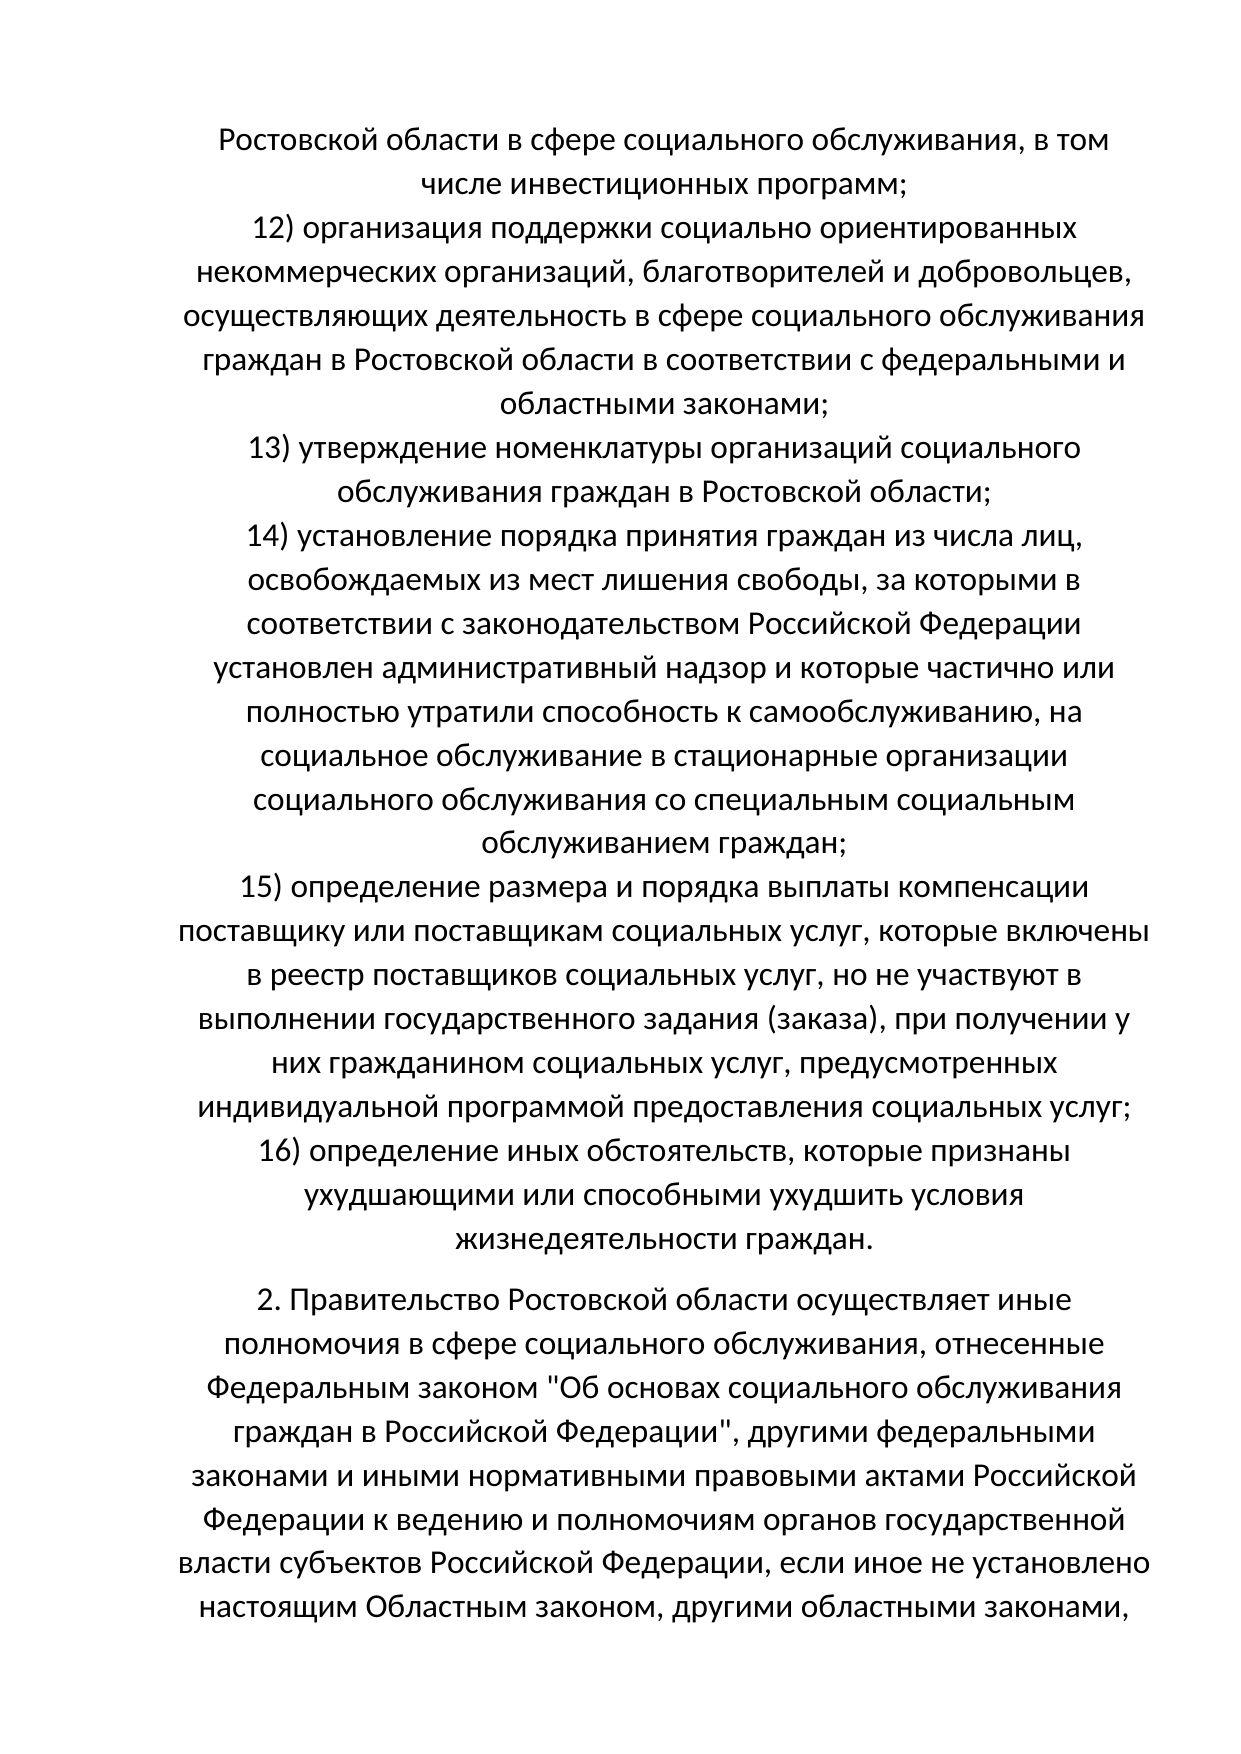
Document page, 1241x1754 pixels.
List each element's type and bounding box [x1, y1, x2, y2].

text [177, 118, 1152, 1258]
text [177, 1278, 1152, 1626]
